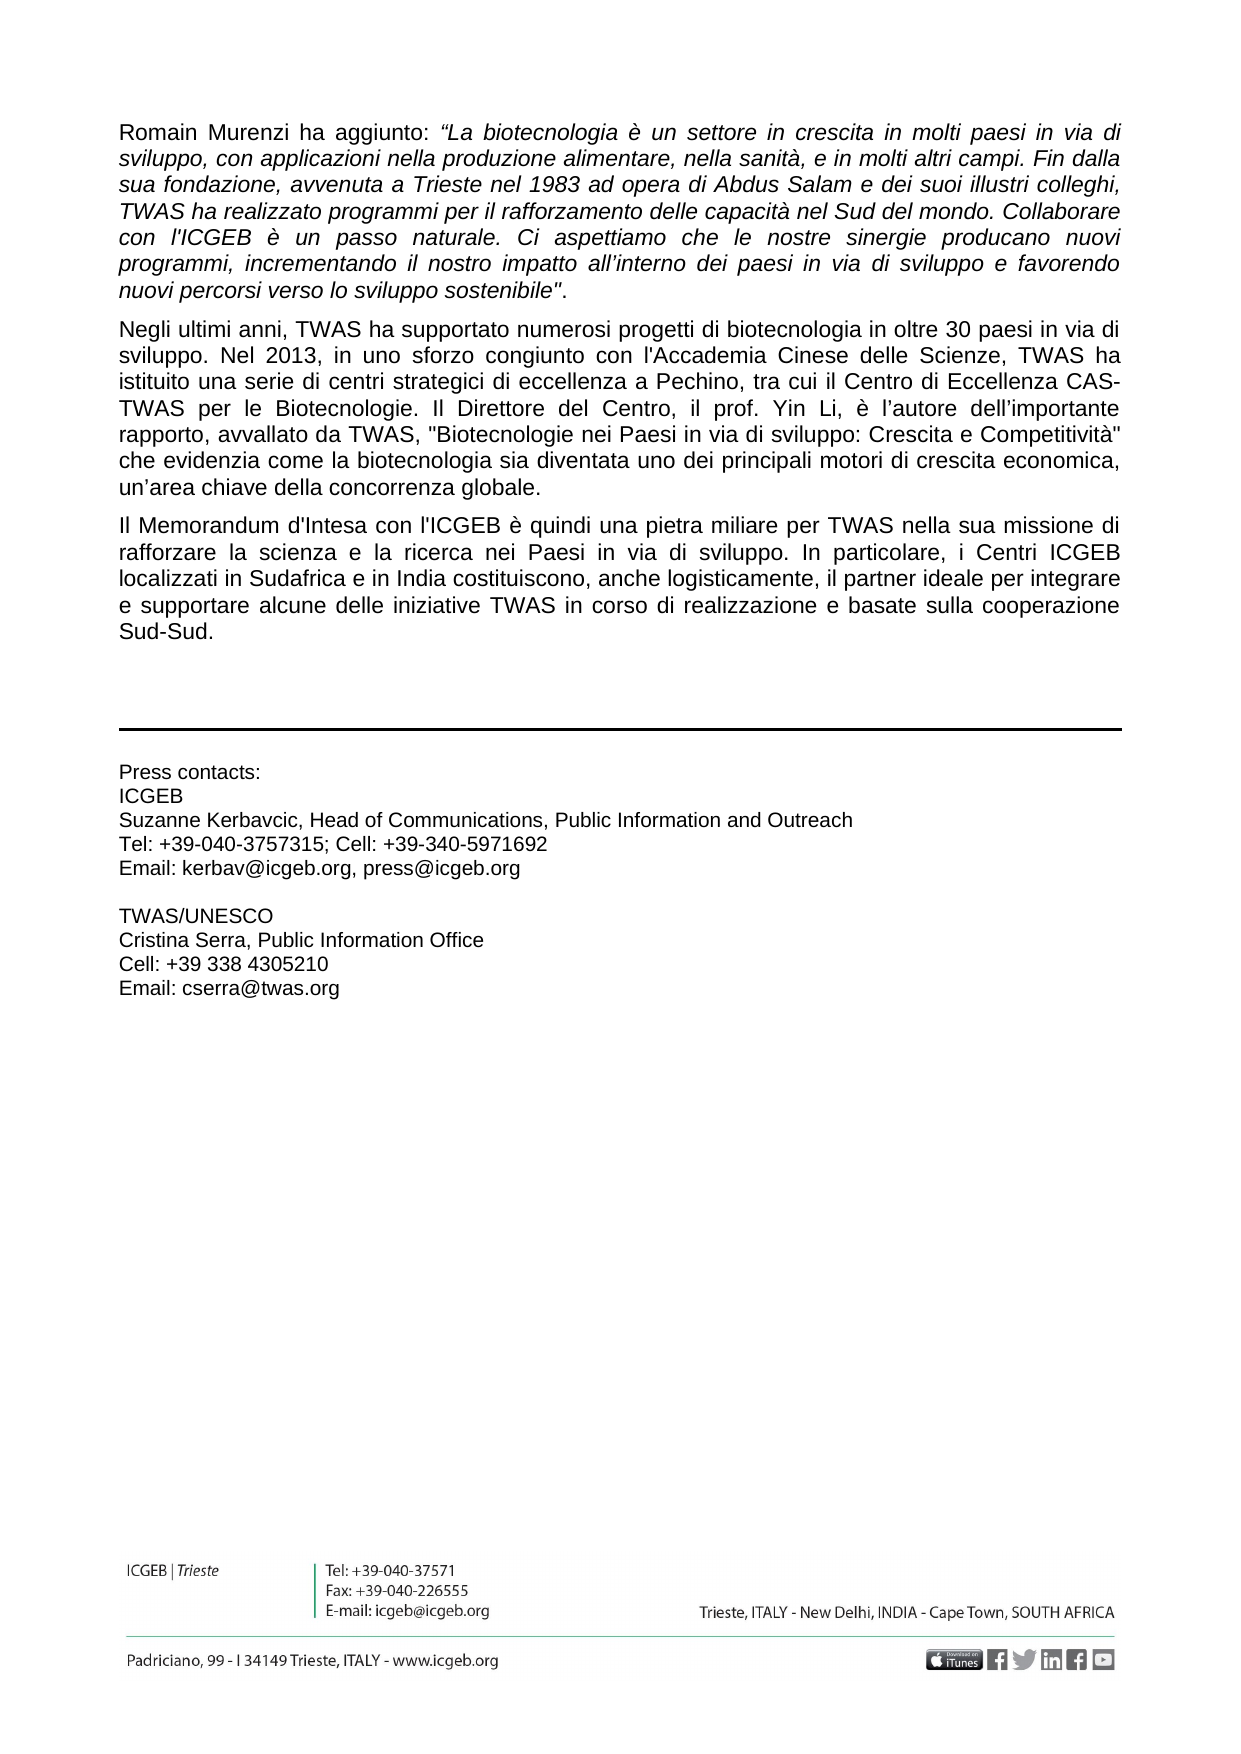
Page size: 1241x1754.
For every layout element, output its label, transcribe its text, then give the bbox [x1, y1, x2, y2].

text Negli ultimi anni, TWAS ha supportato numerosi progetti di biotecnologia in oltre 30 paesi in via di sviluppo. Nel 2013, in uno sforzo congiunto con l'Accademia Cinese delle Scienze, TWAS ha istituito una serie di centri strategici di eccellenza a Pechino, tra cui il Centro di Eccellenza CAS-TWAS per le Biotecnologie. Il Direttore del Centro, il prof. Yin Li, è l’autore dell’importante rapporto, avvallato da TWAS, "Biotecnologie nei Paesi in via di sviluppo: Crescita e Competitività" che evidenzia come la biotecnologia sia diventata uno dei principali motori di crescita economica, un’area chiave della concorrenza globale. [118, 316, 1122, 500]
text Email: kerbav@icgeb.org, press@icgeb.org [118, 856, 1122, 879]
text Email: cserra@twas.org [118, 975, 1122, 999]
text Tel: +39-040-3757315; Cell: +39-340-5971692 [118, 832, 1122, 856]
text Cristina Serra, Public Information Office Cell: +39 338 4305210 [118, 927, 1122, 975]
text Il Memorandum d'Intesa con l'ICGEB è quindi una pietra miliare per TWAS nella sua missione di rafforzare la scienza e la ricerca nei Paesi in via di sviluppo. In particolare, i Centri ICGEB localizzati in Sudafrica e in India costituiscono, anche logisticamente, il partner ideale per integrare e supportare alcune delle iniziative TWAS in corso di realizzazione e basate sulla cooperazione Sud-Sud. [118, 512, 1122, 644]
text Press contacts: [118, 760, 1122, 784]
text Romain Murenzi ha aggiunto: “La biotecnologia è un settore in crescita in molti paesi in via di sviluppo, con applicazioni nella produzione alimentare, nella sanità, e in molti altri campi. Fin dalla sua fondazione, avvenuta a Trieste nel 1983 ad opera di Abdus Salam e dei suoi illustri colleghi, TWAS ha realizzato programmi per il rafforzamento delle capacità nel Sud del mondo. Collaborare con l'ICGEB è un passo naturale. Ci aspettiamo che le nostre sinergie producano nuovi programmi, incrementando il nostro impatto all’interno dei paesi in via di sviluppo e favorendo nuovi percorsi verso lo sviluppo sostenibile". [118, 118, 1122, 303]
text TWAS/UNESCO [118, 903, 1122, 927]
text Suzanne Kerbavcic, Head of Communications, Public Information and Outreach [118, 808, 1122, 832]
text ICGEB [118, 784, 1122, 808]
picture [118, 1551, 1122, 1681]
